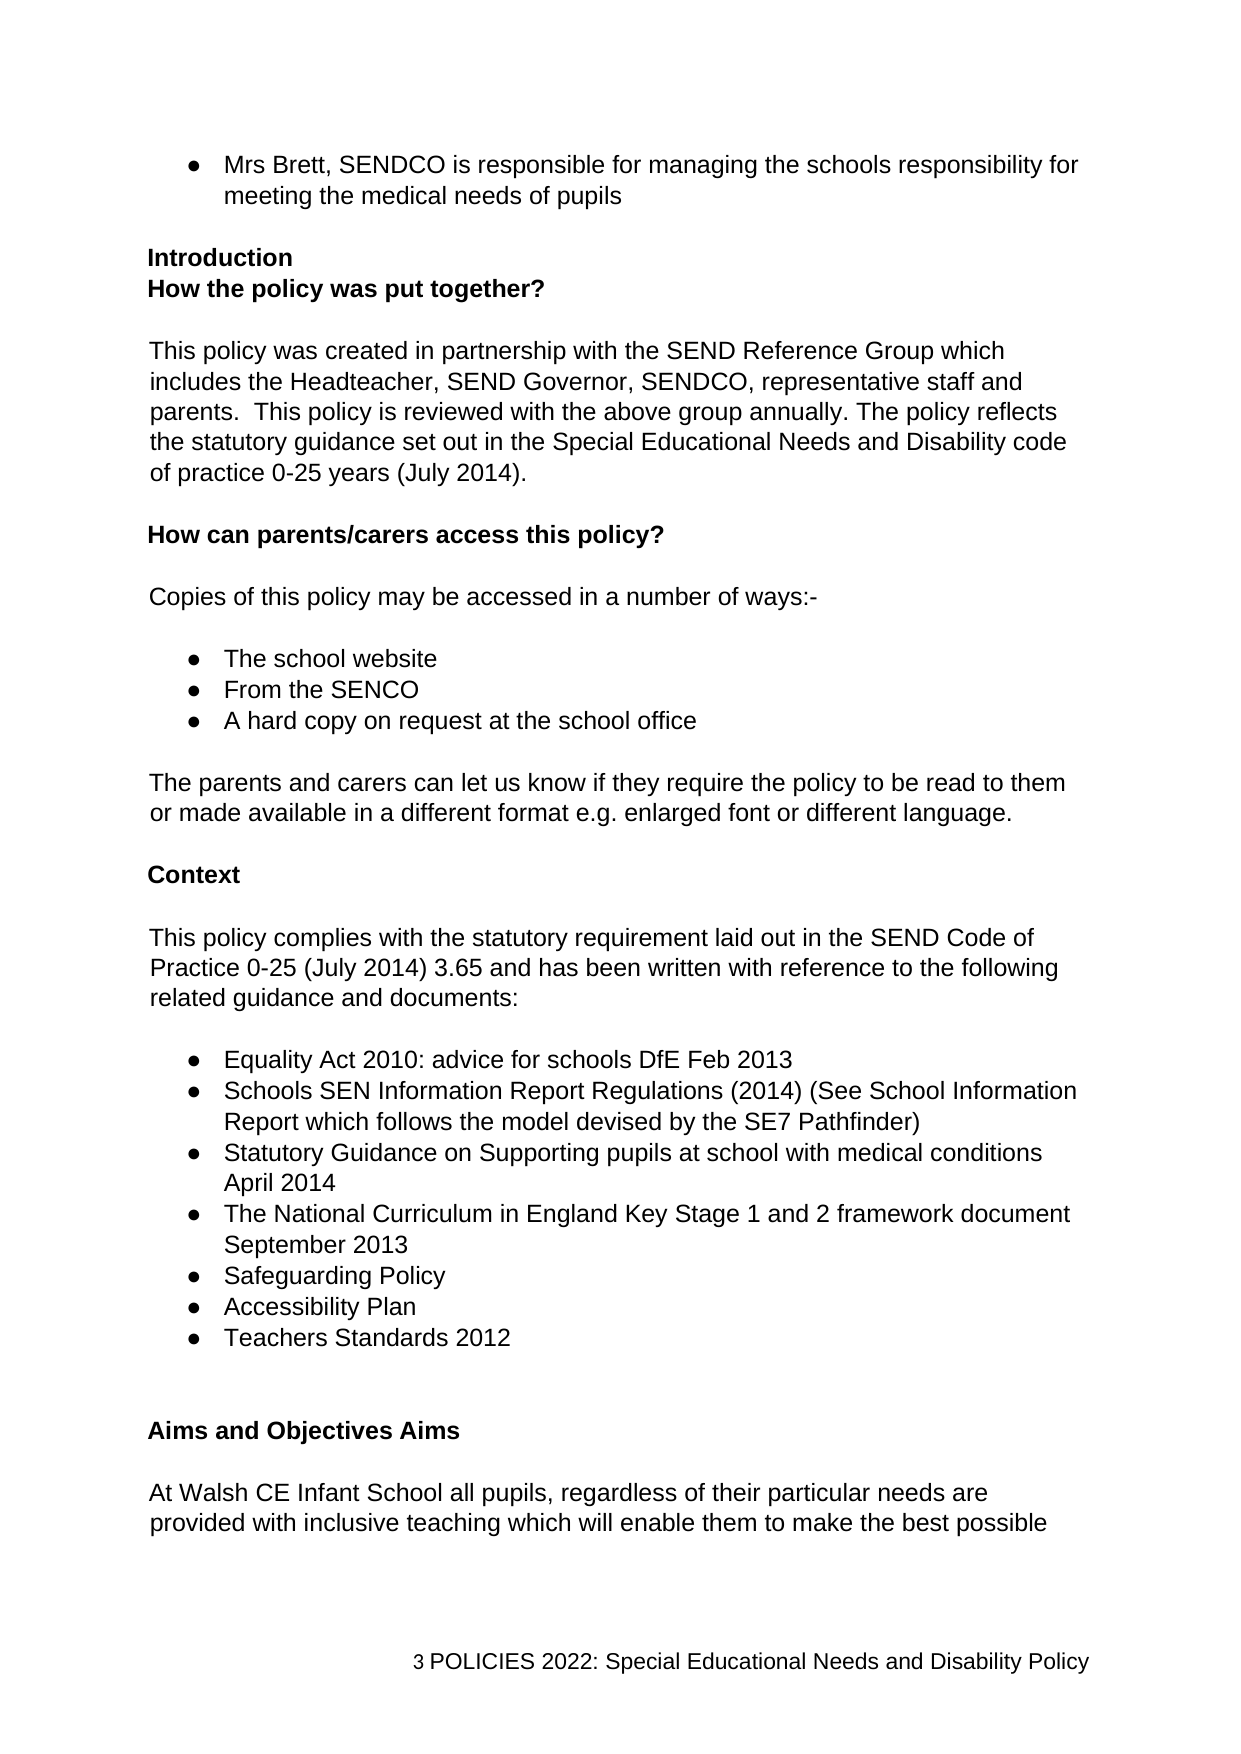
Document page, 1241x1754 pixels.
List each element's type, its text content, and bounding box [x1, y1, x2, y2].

text How can parents/carers access this policy? [147, 520, 1144, 549]
list Equality Act 2010: advice for schools DfE Feb 2013 [186, 1045, 1091, 1074]
text This policy complies with the statutory requirement laid out in the SEND Code of Practice 0-25 (July 2014) 3.65 and has been written with reference to the following related guidance and documents: [148, 922, 1091, 1012]
text How the policy was put together? [147, 274, 1144, 303]
list Mrs Brett, SENDCO is responsible for managing the schools responsibility for meeting the medical needs of pupils [186, 151, 1091, 210]
text The parents and carers can let us know if they require the policy to be read to them or made available in a different format e.g. enlarged font or different language. [148, 768, 1091, 827]
list The school website [186, 644, 1091, 673]
list The National Curriculum in England Key Stage 1 and 2 framework document September 2013 [186, 1199, 1091, 1258]
list Safeguarding Policy [186, 1261, 1091, 1289]
text This policy was created in partnership with the SEND Reference Group which includes the Headteacher, SEND Governor, SENDCO, representative staff and parents. This policy is reviewed with the above group annually. The policy reflects the statutory guidance set out in the Special Educational Needs and Disability code of practice 0-25 years (July 2014). [148, 336, 1091, 487]
list Accessibility Plan [186, 1292, 1091, 1320]
subtitle Context [147, 860, 1116, 889]
subtitle Introduction [147, 243, 1116, 272]
subtitle Aims and Objectives Aims [147, 1416, 1116, 1444]
text Copies of this policy may be accessed in a number of ways:- [148, 582, 1091, 611]
list Teachers Standards 2012 [186, 1323, 1091, 1351]
list From the SENCO [186, 675, 1091, 704]
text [148, 1478, 1091, 1537]
list A hard copy on request at the school office [186, 706, 1091, 735]
list Schools SEN Information Report Regulations (2014) (See School Information Report which follows the model devised by the SE7 Pathfinder) [186, 1076, 1091, 1136]
list Statutory Guidance on Supporting pupils at school with medical conditions April 2014 [186, 1138, 1091, 1197]
